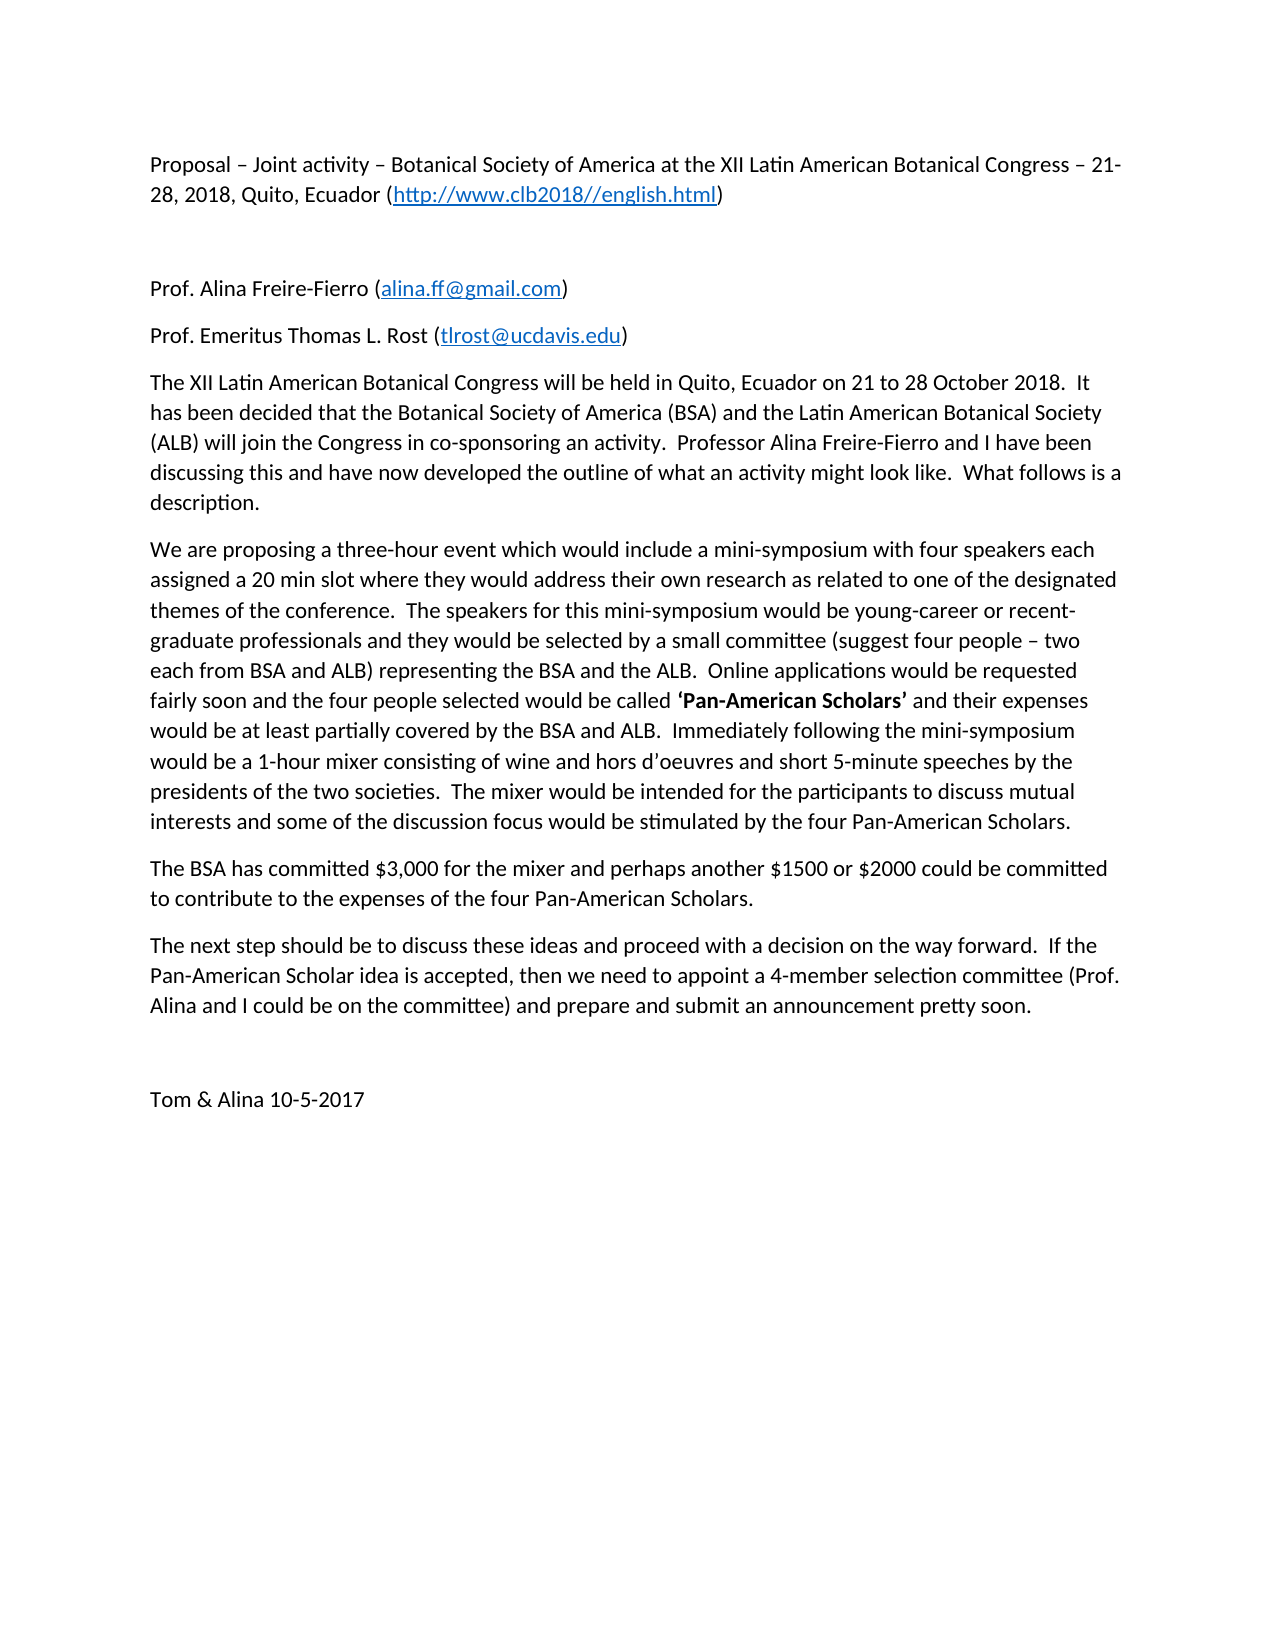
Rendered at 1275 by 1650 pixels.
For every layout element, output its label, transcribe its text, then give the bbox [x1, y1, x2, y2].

text The XII Latin American Botanical Congress will be held in Quito, Ecuador on 21 to 28 October 2018. It has been decided that the Botanical Society of America (BSA) and the Latin American Botanical Society (ALB) will join the Congress in co-sponsoring an activity. Professor Alina Freire-Fierro and I have been discussing this and have now developed the outline of what an activity might look like. What follows is a description. [150, 368, 1125, 517]
text The next step should be to discuss these ideas and proceed with a decision on the way forward. If the Pan-American Scholar idea is accepted, then we need to appoint a 4-member selection committee (Prof. Alina and I could be on the committee) and prepare and submit an announcement pretty soon. [150, 931, 1125, 1020]
text The BSA has committed $3,000 for the mixer and perhaps another $1500 or $2000 could be committed to contribute to the expenses of the four Pan-American Scholars. [150, 854, 1125, 912]
text Tom & Alina 10-5-2017 [150, 1085, 1125, 1113]
text Prof. Alina Freire-Fierro (alina.ff@gmail.com) [150, 274, 1125, 302]
text We are proposing a three-hour event which would include a mini-symposium with four speakers each assigned a 20 min slot where they would address their own research as related to one of the designated themes of the conference. The speakers for this mini-symposium would be young-career or recent-graduate professionals and they would be selected by a small committee (suggest four people – two each from BSA and ALB) representing the BSA and the ALB. Online applications would be requested fairly soon and the four people selected would be called ‘Pan-American Scholars’ and their expenses would be at least partially covered by the BSA and ALB. Immediately following the mini-symposium would be a 1-hour mixer consisting of wine and hors d’oeuvres and short 5-minute speeches by the presidents of the two societies. The mixer would be intended for the participants to discuss mutual interests and some of the discussion focus would be stimulated by the four Pan-American Scholars. [150, 535, 1125, 835]
text Prof. Emeritus Thomas L. Rost (tlrost@ucdavis.edu) [150, 321, 1125, 349]
text Proposal – Joint activity – Botanical Society of America at the XII Latin American Botanical Congress – 21-28, 2018, Quito, Ecuador (http://www.clb2018//english.html) [150, 150, 1125, 208]
